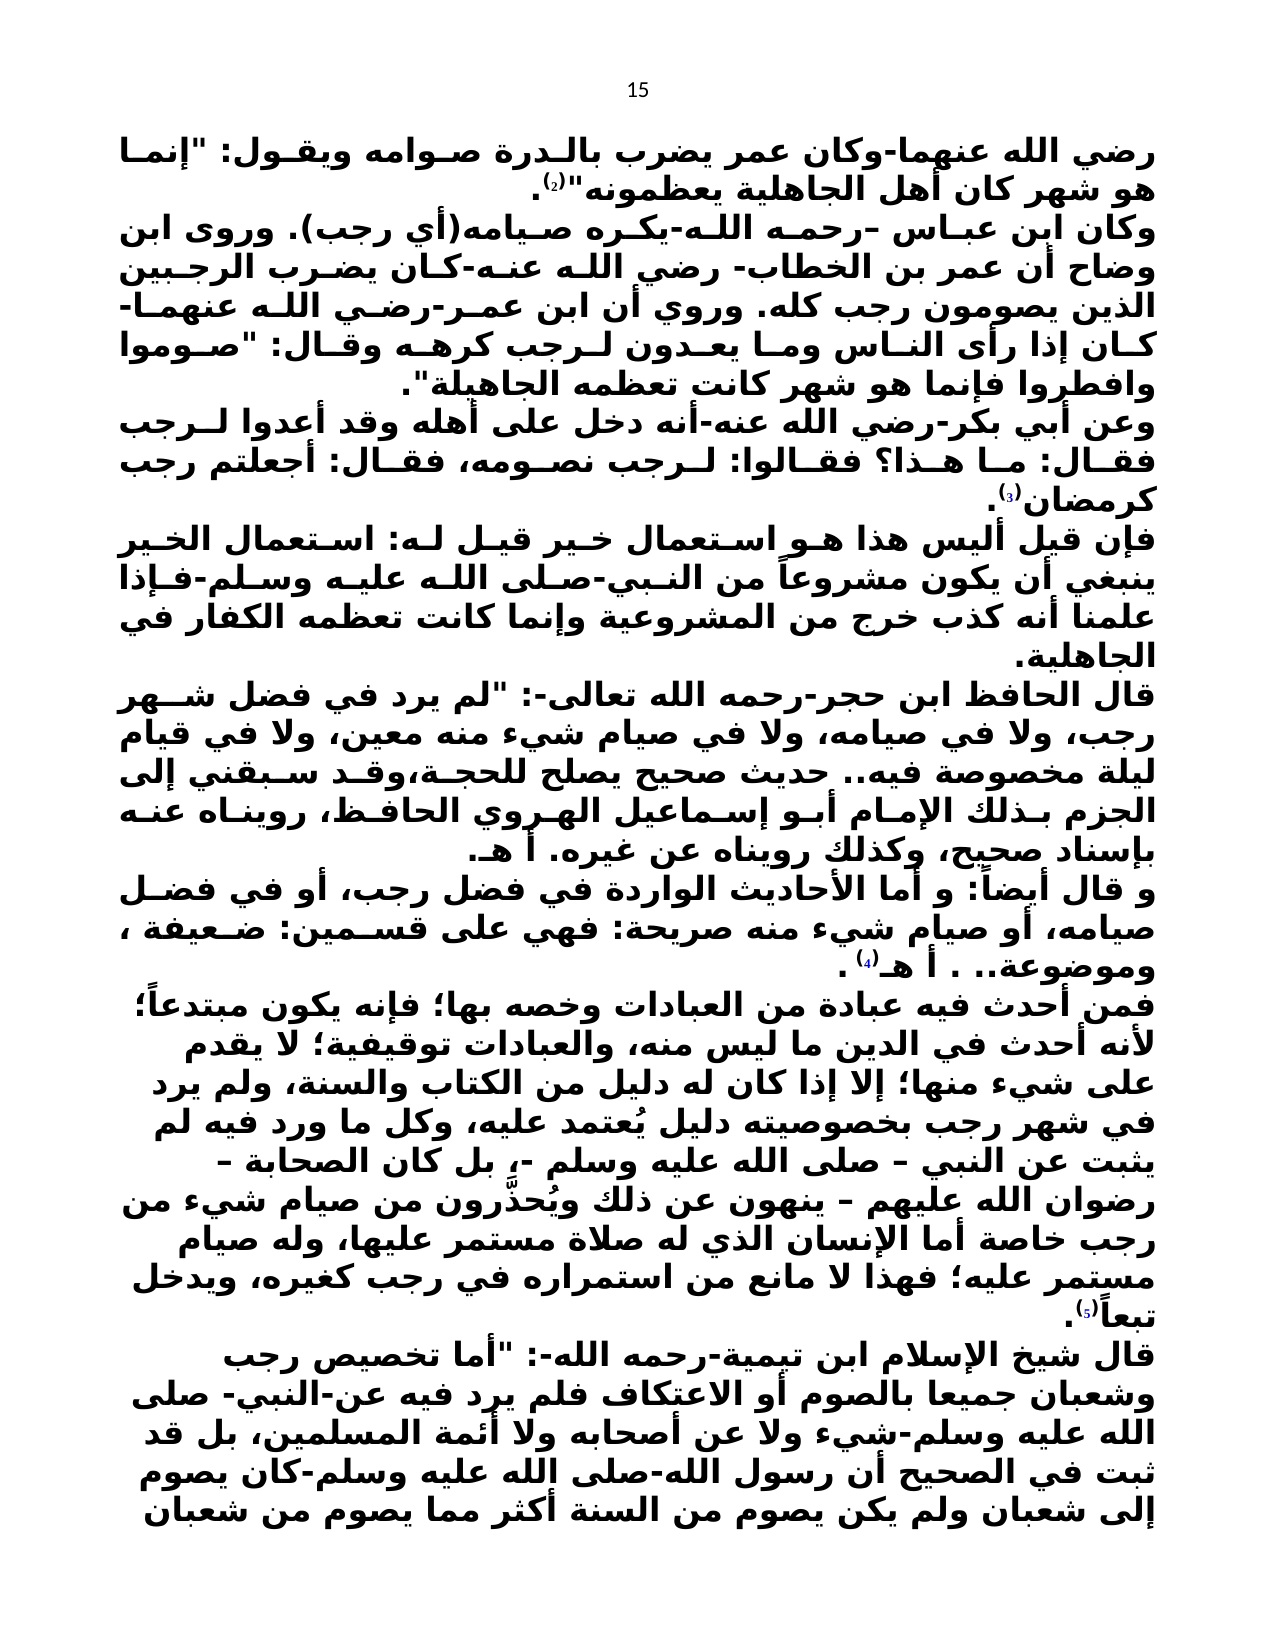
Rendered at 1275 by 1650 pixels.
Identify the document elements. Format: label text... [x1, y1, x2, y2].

text فإن قيل أليس هذا هو استعمال خير قيل له: استعمال الخير ينبغي أن يكون مشروعاً من النبي-صلى الله عليه وسلم-فإذا علمنا أنه كذب خرج من المشروعية وإنما كانت تعظمه الكفار في الجاهلية. [118, 519, 1157, 675]
text و قال أيضاً: و أما الأحاديث الواردة في فضل رجب، أو في فضل صيامه، أو صيام شيء منه صريحة: فهي على قسمين: ضعيفة ، وموضوعة.. . أ هـ(4) . [118, 869, 1157, 986]
text قال الحافظ ابن حجر-رحمه الله تعالى-: "لم يرد في فضل شهر رجب، ولا في صيامه، ولا في صيام شيء منه معين، ولا في قيام ليلة مخصوصة فيه.. حديث صحيح يصلح للحجة،وقد سبقني إلى الجزم بذلك الإمام أبو إسماعيل الهروي الحافظ، رويناه عنه بإسناد صحيح، وكذلك رويناه عن غيره. أ هـ. [118, 675, 1157, 869]
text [118, 1336, 1157, 1530]
text وعن أبي بكر-رضي الله عنه-أنه دخل على أهله وقد أعدوا لرجب فقال: ما هذا؟ فقالوا: لرجب نصومه، فقال: أجعلتم رجب كرمضان(3). [118, 403, 1157, 519]
text فمن أحدث فيه عبادة من العبادات وخصه بها؛ فإنه يكون مبتدعاً؛ لأنه أحدث في الدين ما ليس منه، والعبادات توقيفية؛ لا يقدم على شيء منها؛ إلا إذا كان له دليل من الكتاب والسنة، ولم يرد في شهر رجب بخصوصيته دليل يُعتمد عليه، وكل ما ورد فيه لم يثبت عن النبي – صلى الله عليه وسلم -، بل كان الصحابة – رضوان الله عليهم – ينهون عن ذلك ويُحذَّرون من صيام شيء من رجب خاصة أما الإنسان الذي له صلاة مستمر عليها، وله صيام مستمر عليه؛ فهذا لا مانع من استمراره في رجب كغيره، ويدخل تبعاً(5). [118, 986, 1157, 1336]
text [118, 131, 1157, 209]
text وكان ابن عباس –رحمه الله-يكره صيامه(أي رجب). وروى ابن وضاح أن عمر بن الخطاب- رضي الله عنه-كان يضرب الرجبين الذين يصومون رجب كله. وروي أن ابن عمر-رضي الله عنهما-كان إذا رأى الناس وما يعدون لرجب كرهه وقال: "صوموا وافطروا فإنما هو شهر كانت تعظمه الجاهيلة". [118, 209, 1157, 403]
